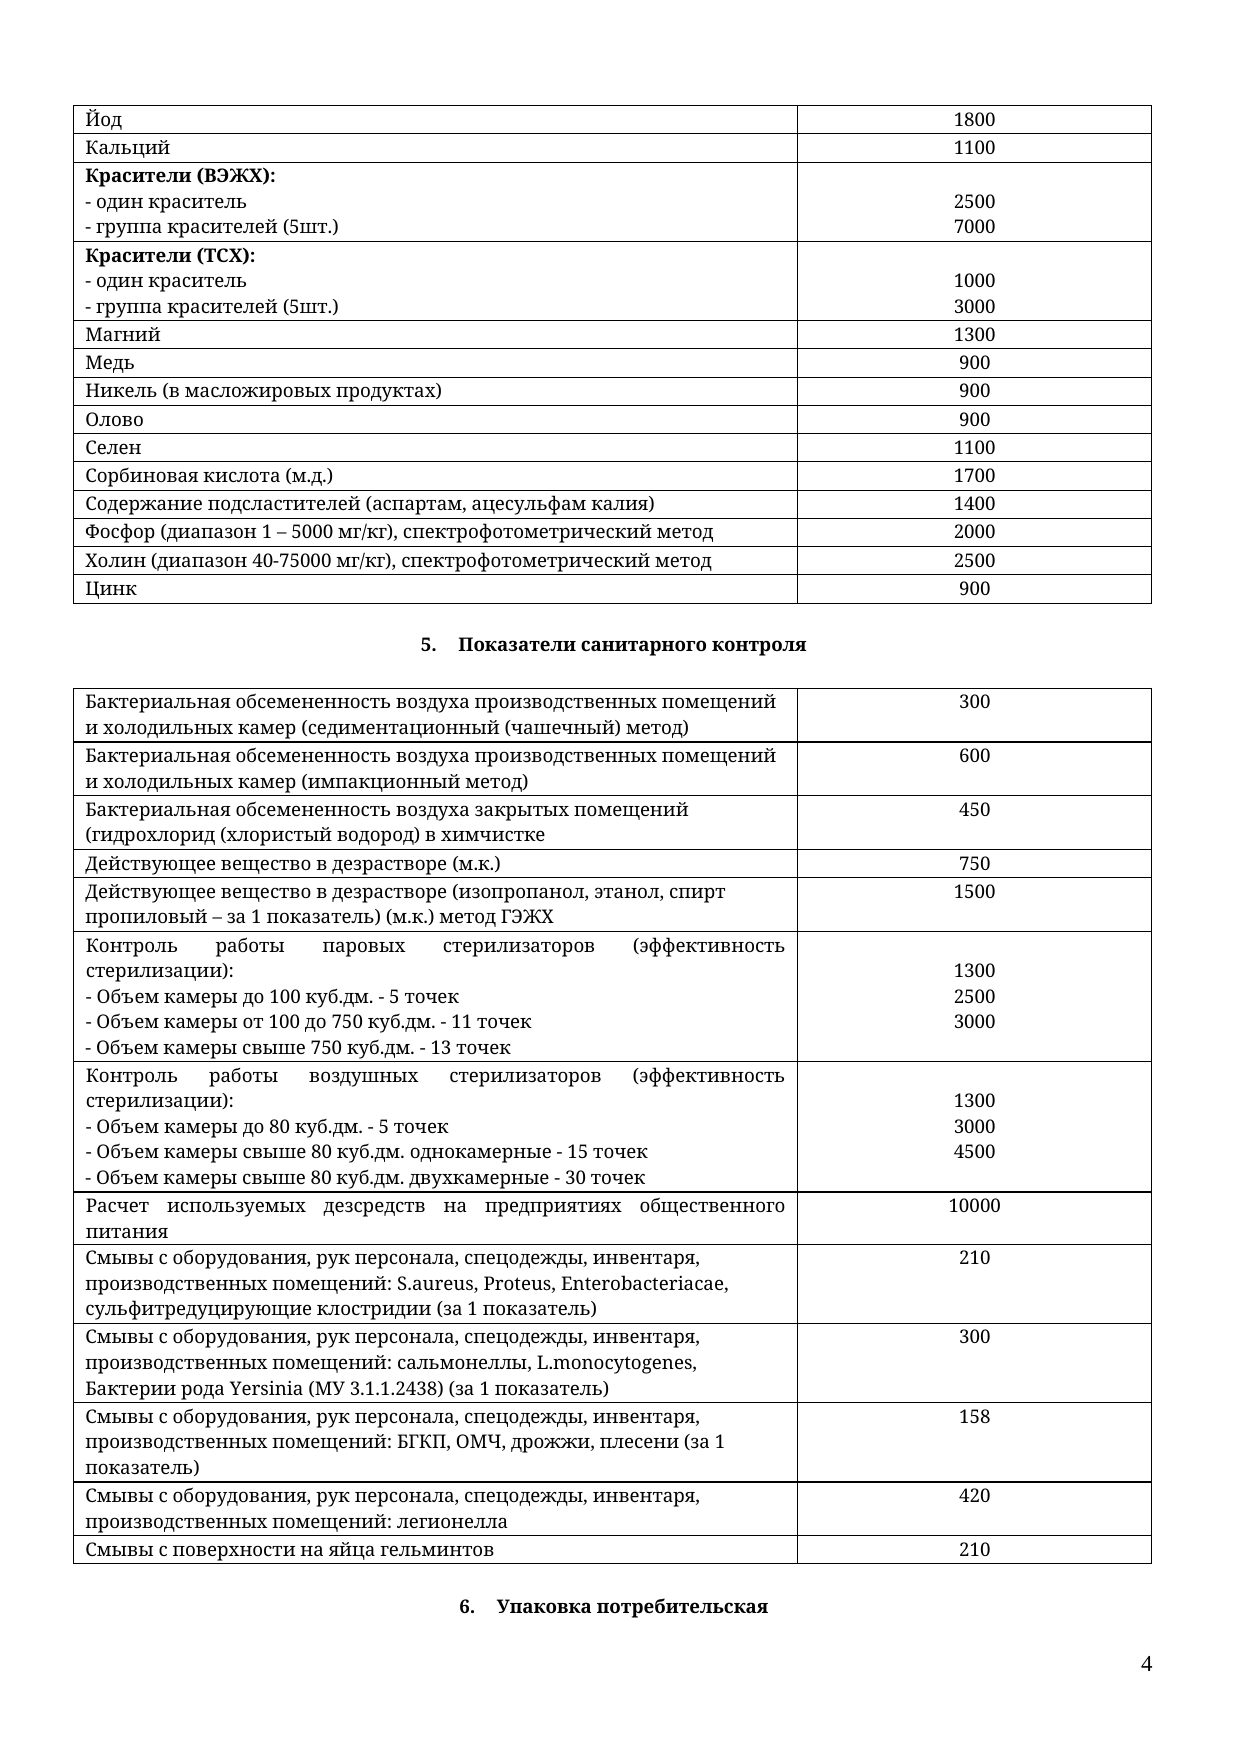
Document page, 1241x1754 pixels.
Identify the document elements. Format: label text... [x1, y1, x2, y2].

table_cell 750 [798, 850, 1151, 877]
list Упаковка потребительская [75, 1593, 1152, 1619]
table_cell Контроль работы паровых стерилизаторов (эффективность стерилизации): - Объем камеры до 100 куб.дм. - 5 точек - Объем камеры от 100 до 750 куб.дм. - 11 точек - Объем камеры свыше 750 куб.дм. - 13 точек [74, 932, 797, 1061]
table_cell 1300 3000 4500 [798, 1062, 1151, 1191]
table_cell Бактериальная обсемененность воздуха закрытых помещений (гидрохлорид (хлористый водород) в химчистке [74, 796, 797, 849]
table_cell 1300 [798, 321, 1151, 348]
table_header Бактериальная обсемененность воздуха производственных помещений и холодильных камер (седиментационный (чашечный) метод) [74, 689, 797, 741]
table_cell 420 [798, 1483, 1151, 1535]
table_header 300 [798, 689, 1151, 741]
table_cell Олово [74, 406, 797, 433]
table_cell Кальций [74, 134, 797, 162]
table_cell Действующее вещество в дезрастворе (изопропанол, этанол, спирт пропиловый – за 1 показатель) (м.к.) метод ГЭЖХ [74, 878, 797, 931]
table_cell Красители (ТСХ): - один краситель - группа красителей (5шт.) [74, 242, 797, 320]
table_cell 1000 3000 [798, 242, 1151, 320]
list Показатели санитарного контроля [75, 631, 1152, 656]
table_cell 900 [798, 378, 1151, 405]
table_cell Йод [74, 106, 797, 133]
table_cell Никель (в масложировых продуктах) [74, 378, 797, 405]
table_cell 1300 2500 3000 [798, 932, 1151, 1061]
table_cell 1100 [798, 134, 1151, 162]
table_cell Фосфор (диапазон 1 – 5000 мг/кг), спектрофотометрический метод [74, 519, 797, 546]
table_cell 210 [798, 1536, 1151, 1563]
table_cell Смывы с оборудования, рук персонала, спецодежды, инвентаря, производственных помещений: БГКП, ОМЧ, дрожжи, плесени (за 1 показатель) [74, 1403, 797, 1481]
table_cell 450 [798, 796, 1151, 849]
table_cell Смывы с оборудования, рук персонала, спецодежды, инвентаря, производственных помещений: S.aureus, Proteus, Еnterobacteriacae, сульфитредуцирующие клостридии (за 1 показатель) [74, 1245, 797, 1323]
table_cell 210 [798, 1245, 1151, 1323]
table_cell 2500 [798, 547, 1151, 574]
table_cell 1400 [798, 491, 1151, 518]
table_cell Магний [74, 321, 797, 348]
table_cell 900 [798, 575, 1151, 602]
table_cell Цинк [74, 575, 797, 602]
table_cell Содержание подсластителей (аспартам, ацесульфам калия) [74, 491, 797, 518]
table_cell Сорбиновая кислота (м.д.) [74, 462, 797, 489]
table_cell 1700 [798, 462, 1151, 489]
table_cell Селен [74, 434, 797, 461]
table_cell 1100 [798, 434, 1151, 461]
table_cell 600 [798, 743, 1151, 795]
table_cell 1500 [798, 878, 1151, 931]
table_cell Расчет используемых дезсредств на предприятиях общественного питания [74, 1193, 797, 1243]
table_cell 158 [798, 1403, 1151, 1481]
table_cell 1800 [798, 106, 1151, 133]
table_cell Красители (ВЭЖХ): - один краситель - группа красителей (5шт.) [74, 163, 797, 241]
table_cell Холин (диапазон 40-75000 мг/кг), спектрофотометрический метод [74, 547, 797, 574]
table_cell Бактериальная обсемененность воздуха производственных помещений и холодильных камер (импакционный метод) [74, 743, 797, 795]
table_cell 900 [798, 406, 1151, 433]
table_cell 2500 7000 [798, 163, 1151, 241]
table_cell Смывы с поверхности на яйца гельминтов [74, 1536, 797, 1563]
table_cell Медь [74, 349, 797, 377]
table_cell 2000 [798, 519, 1151, 546]
table_cell Контроль работы воздушных стерилизаторов (эффективность стерилизации): - Объем камеры до 80 куб.дм. - 5 точек - Объем камеры свыше 80 куб.дм. однокамерные - 15 точек - Объем камеры свыше 80 куб.дм. двухкамерные - 30 точек [74, 1062, 797, 1191]
table_cell Смывы с оборудования, рук персонала, спецодежды, инвентаря, производственных помещений: легионелла [74, 1483, 797, 1535]
table_cell 10000 [798, 1193, 1151, 1243]
table_cell 900 [798, 349, 1151, 377]
table_cell Действующее вещество в дезрастворе (м.к.) [74, 850, 797, 877]
table_cell 300 [798, 1324, 1151, 1402]
table_cell Смывы с оборудования, рук персонала, спецодежды, инвентаря, производственных помещений: сальмонеллы, L.monocytogenes, Бактерии рода Yersinia (МУ 3.1.1.2438) (за 1 показатель) [74, 1324, 797, 1402]
